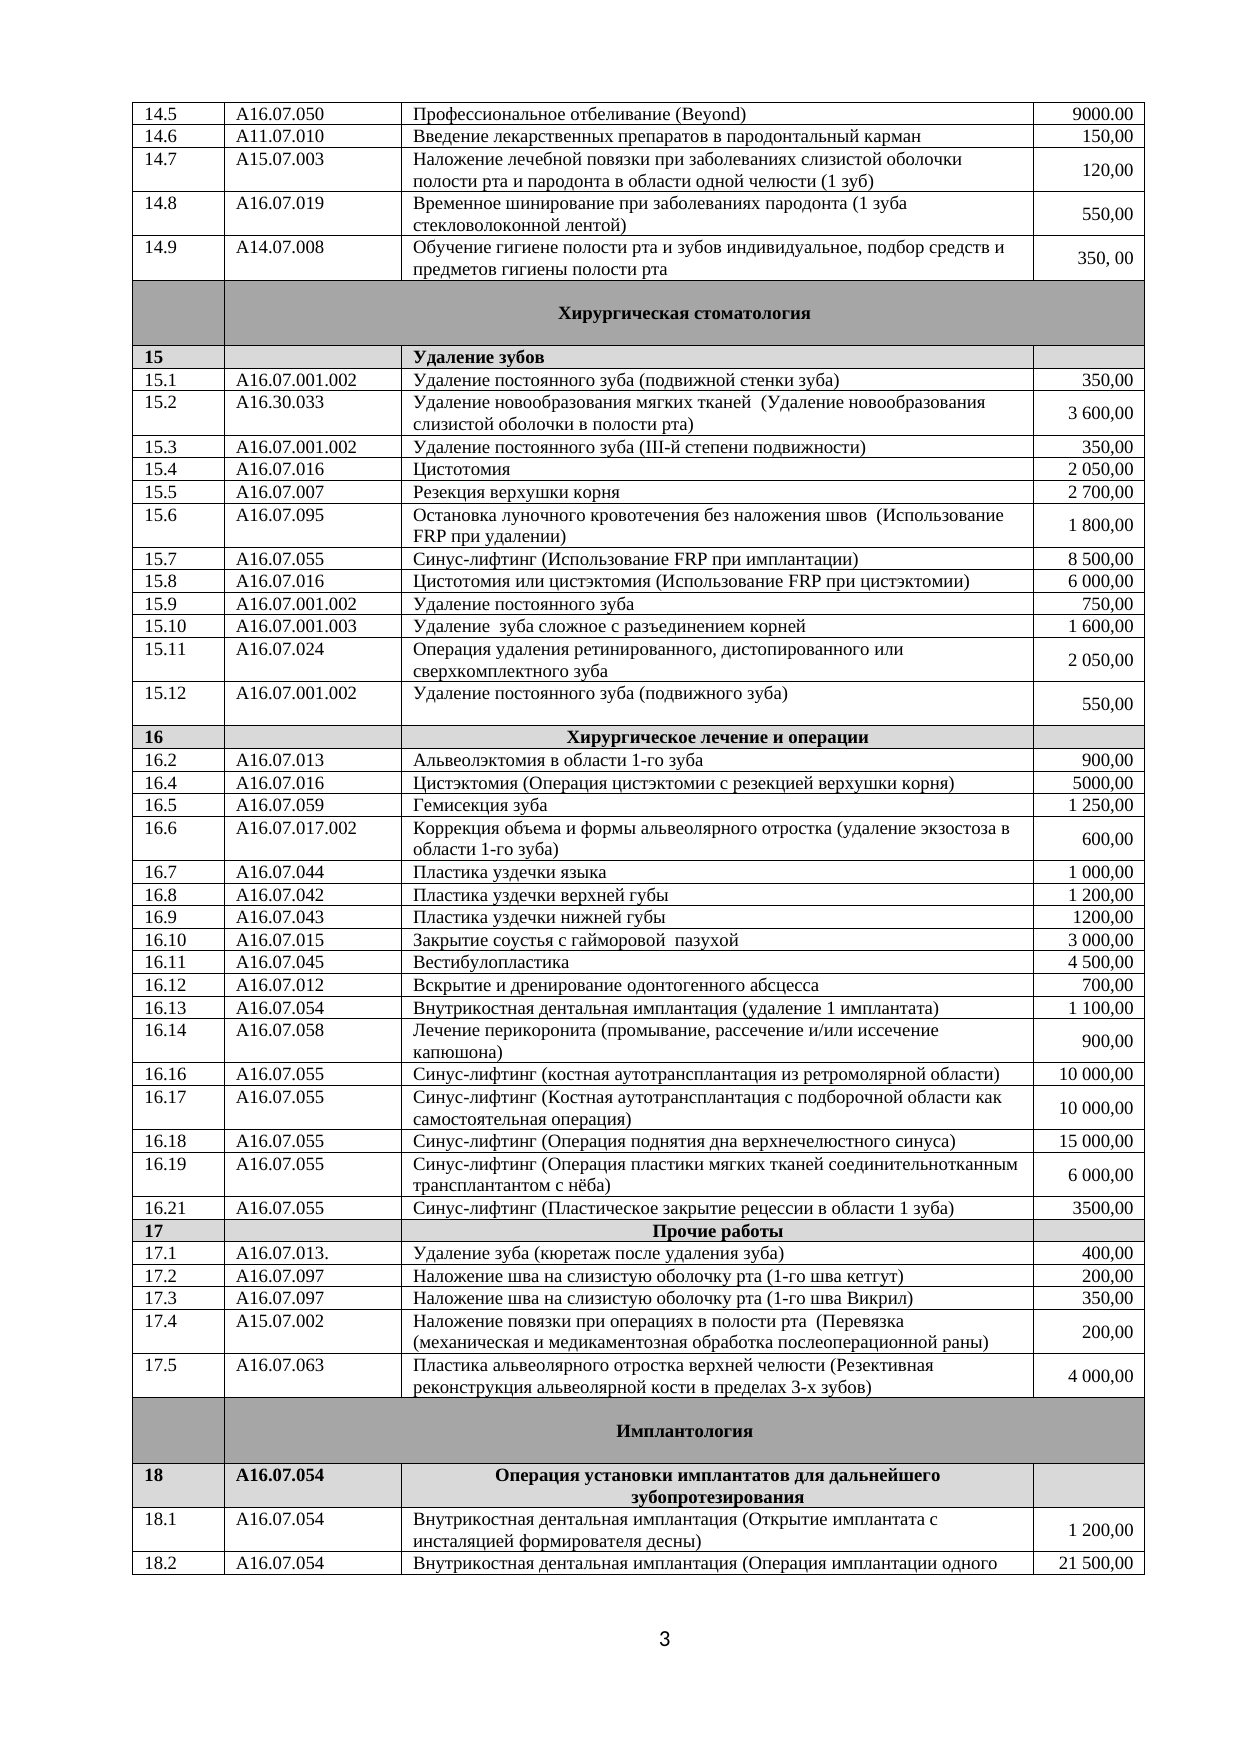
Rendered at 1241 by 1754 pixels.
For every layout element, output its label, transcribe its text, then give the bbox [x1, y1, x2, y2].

table_cell 2 700,00 [1034, 481, 1144, 502]
table_cell Остановка луночного кровотечения без наложения швов (Использование FRP при удалении) [402, 504, 1033, 547]
table_cell 700,00 [1034, 974, 1144, 996]
table_cell А16.07.017.002 [225, 817, 401, 860]
table_cell Закрытие соустья с гайморовой пазухой [402, 929, 1033, 950]
table_cell [225, 346, 401, 368]
table_cell А16.07.001.003 [225, 615, 401, 637]
table_cell Имплантология [225, 1398, 1144, 1463]
table_cell Резекция верхушки корня [402, 481, 1033, 502]
table_cell А16.07.016 [225, 458, 401, 480]
table_cell 8 500,00 [1034, 548, 1144, 569]
table_cell 350,00 [1034, 369, 1144, 390]
table_cell 16.21 [133, 1197, 224, 1218]
table_cell А16.07.013. [225, 1242, 401, 1264]
table_cell 15.10 [133, 615, 224, 637]
table_cell Наложение лечебной повязки при заболеваниях слизистой оболочки полости рта и пародонта в области одной челюсти (1 зуб) [402, 148, 1033, 191]
table_cell 15.2 [133, 391, 224, 434]
table_cell 2 050,00 [1034, 458, 1144, 480]
table_cell 3 600,00 [1034, 391, 1144, 434]
table_cell А16.07.012 [225, 974, 401, 996]
table_cell А16.07.097 [225, 1265, 401, 1286]
table_cell А16.07.016 [225, 772, 401, 793]
table_cell 17.5 [133, 1354, 224, 1397]
table_cell А16.07.015 [225, 929, 401, 950]
table_cell Наложение шва на слизистую оболочку рта (1-го шва кетгут) [402, 1265, 1033, 1286]
table_cell 15.11 [133, 638, 224, 681]
table_cell Удаление зуба (кюретаж после удаления зуба) [402, 1242, 1033, 1264]
table_cell Удаление постоянного зуба (подвижной стенки зуба) [402, 369, 1033, 390]
table_cell А14.07.008 [225, 236, 401, 279]
table_cell Операция удаления ретинированного, дистопированного или сверхкомплектного зуба [402, 638, 1033, 681]
table_cell А16.07.095 [225, 504, 401, 547]
table_cell 5000,00 [1034, 772, 1144, 793]
table_cell Лечение перикоронита (промывание, рассечение и/или иссечение капюшона) [402, 1019, 1033, 1062]
table_cell 3500,00 [1034, 1197, 1144, 1218]
table_cell 18 [133, 1464, 224, 1507]
table_cell А16.07.001.002 [225, 682, 401, 725]
table_cell 15 [133, 346, 224, 368]
table_cell А16.07.055 [225, 548, 401, 569]
table_cell 350,00 [1034, 436, 1144, 457]
table_cell 550,00 [1034, 192, 1144, 235]
table_cell Удаление постоянного зуба (III-й степени подвижности) [402, 436, 1033, 457]
table_cell 17.4 [133, 1310, 224, 1353]
table_cell 18.1 [133, 1508, 224, 1551]
table_cell А11.07.010 [225, 125, 401, 147]
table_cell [402, 1552, 1033, 1574]
table_cell 16.5 [133, 794, 224, 816]
table_cell 16 [133, 726, 224, 748]
table_cell А16.07.054 [225, 1464, 401, 1507]
table_cell А16.07.054 [225, 1508, 401, 1551]
table_cell 200,00 [1034, 1310, 1144, 1353]
table_cell 17.3 [133, 1287, 224, 1309]
table_cell 2 050,00 [1034, 638, 1144, 681]
table_cell 14.7 [133, 148, 224, 191]
table_cell Прочие работы [402, 1220, 1033, 1241]
table_cell А16.30.033 [225, 391, 401, 434]
table_cell Синус-лифтинг (костная аутотрансплантация из ретромолярной области) [402, 1063, 1033, 1085]
table_cell Временное шинирование при заболеваниях пародонта (1 зуба стекловолоконной лентой) [402, 192, 1033, 235]
table_cell А16.07.063 [225, 1354, 401, 1397]
table_cell 350,00 [1034, 1287, 1144, 1309]
table_cell 900,00 [1034, 1019, 1144, 1062]
table_cell 16.10 [133, 929, 224, 950]
table_cell Синус-лифтинг (Использование FRP при имплантации) [402, 548, 1033, 569]
table_cell Пластика уздечки нижней губы [402, 906, 1033, 928]
table_cell 16.13 [133, 997, 224, 1018]
table_cell Хирургическая стоматология [225, 281, 1144, 345]
table_cell А16.07.024 [225, 638, 401, 681]
table_cell 16.6 [133, 817, 224, 860]
table_cell Хирургическое лечение и операции [402, 726, 1033, 748]
table_cell Пластика уздечки верхней губы [402, 884, 1033, 905]
table_cell 1 100,00 [1034, 997, 1144, 1018]
table_cell 16.11 [133, 951, 224, 973]
table_cell 1 200,00 [1034, 1508, 1144, 1551]
table_cell Удаление постоянного зуба [402, 593, 1033, 614]
table_cell 16.8 [133, 884, 224, 905]
table_cell 16.12 [133, 974, 224, 996]
table_cell А16.07.050 [225, 103, 401, 124]
table_cell А16.07.059 [225, 794, 401, 816]
table_cell Удаление новообразования мягких тканей (Удаление новообразования слизистой оболочки в полости рта) [402, 391, 1033, 434]
table_cell 1200,00 [1034, 906, 1144, 928]
table_cell А16.07.055 [225, 1063, 401, 1085]
table_cell А16.07.042 [225, 884, 401, 905]
table_cell 15.3 [133, 436, 224, 457]
table_cell [225, 1220, 401, 1241]
table_cell 16.18 [133, 1130, 224, 1152]
table_cell 17 [133, 1220, 224, 1241]
table_cell 4 500,00 [1034, 951, 1144, 973]
table_cell А16.07.007 [225, 481, 401, 502]
table_cell 9000.00 [1034, 103, 1144, 124]
table_cell 16.9 [133, 906, 224, 928]
table_cell 14.5 [133, 103, 224, 124]
table_cell Гемисекция зуба [402, 794, 1033, 816]
table_cell А15.07.002 [225, 1310, 401, 1353]
table_cell А16.07.044 [225, 861, 401, 882]
table_cell Синус-лифтинг (Пластическое закрытие рецессии в области 1 зуба) [402, 1197, 1033, 1218]
table_cell 3 000,00 [1034, 929, 1144, 950]
table_cell 15.6 [133, 504, 224, 547]
table_cell А16.07.016 [225, 570, 401, 592]
table_cell А16.07.054 [225, 1552, 401, 1574]
table_cell 16.16 [133, 1063, 224, 1085]
table_cell Вскрытие и дренирование одонтогенного абсцесса [402, 974, 1033, 996]
table_cell 17.1 [133, 1242, 224, 1264]
table_cell А16.07.055 [225, 1086, 401, 1129]
table_cell А16.07.055 [225, 1197, 401, 1218]
table_cell А16.07.043 [225, 906, 401, 928]
table_cell [1034, 726, 1144, 748]
table_cell 120,00 [1034, 148, 1144, 191]
table_cell Альвеолэктомия в области 1-го зуба [402, 749, 1033, 771]
table_cell 1 250,00 [1034, 794, 1144, 816]
table_cell Внутрикостная дентальная имплантация (Открытие имплантата с инсталяцией формирователя десны) [402, 1508, 1033, 1551]
table_cell 10 000,00 [1034, 1086, 1144, 1129]
table_cell 900,00 [1034, 749, 1144, 771]
table_cell А16.07.001.002 [225, 369, 401, 390]
table_cell 10 000,00 [1034, 1063, 1144, 1085]
table_cell [225, 726, 401, 748]
table_cell 16.14 [133, 1019, 224, 1062]
table_cell 16.2 [133, 749, 224, 771]
table_cell Коррекция объема и формы альвеолярного отростка (удаление экзостоза в области 1-го зуба) [402, 817, 1033, 860]
table_cell 18.2 [133, 1552, 224, 1574]
table_cell 1 200,00 [1034, 884, 1144, 905]
table_cell 17.2 [133, 1265, 224, 1286]
table_cell Цистотомия или цистэктомия (Использование FRP при цистэктомии) [402, 570, 1033, 592]
table_cell 15.1 [133, 369, 224, 390]
table_cell 1 800,00 [1034, 504, 1144, 547]
table_cell 400,00 [1034, 1242, 1144, 1264]
table_cell A16.07.013 [225, 749, 401, 771]
table_cell А16.07.001.002 [225, 436, 401, 457]
table_cell 750,00 [1034, 593, 1144, 614]
table_cell 1 000,00 [1034, 861, 1144, 882]
table_cell Удаление зубов [402, 346, 1033, 368]
table_cell Наложение повязки при операциях в полости рта (Перевязка (механическая и медикаментозная обработка послеоперационной раны) [402, 1310, 1033, 1353]
table_cell Введение лекарственных препаратов в пародонтальный карман [402, 125, 1033, 147]
table_cell 15 000,00 [1034, 1130, 1144, 1152]
table_cell Вестибулопластика [402, 951, 1033, 973]
table_cell 350, 00 [1034, 236, 1144, 279]
table_cell Обучение гигиене полости рта и зубов индивидуальное, подбор средств и предметов гигиены полости рта [402, 236, 1033, 279]
table_cell [1034, 1220, 1144, 1241]
table_cell 6 000,00 [1034, 570, 1144, 592]
table_cell Удаление постоянного зуба (подвижного зуба) [402, 682, 1033, 725]
table_cell 200,00 [1034, 1265, 1144, 1286]
table_cell 4 000,00 [1034, 1354, 1144, 1397]
table_cell А15.07.003 [225, 148, 401, 191]
table_cell Внутрикостная дентальная имплантация (удаление 1 имплантата) [402, 997, 1033, 1018]
table_cell 14.8 [133, 192, 224, 235]
table_cell Наложение шва на слизистую оболочку рта (1-го шва Викрил) [402, 1287, 1033, 1309]
table_cell 16.7 [133, 861, 224, 882]
table_cell А16.07.001.002 [225, 593, 401, 614]
table_cell 1 600,00 [1034, 615, 1144, 637]
table_cell Пластика уздечки языка [402, 861, 1033, 882]
table_cell 150,00 [1034, 125, 1144, 147]
table_cell Цистэктомия (Операция цистэктомии с резекцией верхушки корня) [402, 772, 1033, 793]
table_cell [133, 281, 224, 345]
table_cell Профессиональное отбеливание (Beyond) [402, 103, 1033, 124]
table_cell 550,00 [1034, 682, 1144, 725]
table_cell 15.4 [133, 458, 224, 480]
table_cell А16.07.058 [225, 1019, 401, 1062]
table_cell Пластика альвеолярного отростка верхней челюсти (Резективная реконструкция альвеолярной кости в пределах 3-х зубов) [402, 1354, 1033, 1397]
table_cell 6 000,00 [1034, 1153, 1144, 1196]
table_cell А16.07.045 [225, 951, 401, 973]
table_cell 15.7 [133, 548, 224, 569]
table_cell 600,00 [1034, 817, 1144, 860]
table_cell [1034, 1464, 1144, 1507]
table_cell А16.07.055 [225, 1130, 401, 1152]
table_cell 16.4 [133, 772, 224, 793]
table_cell А16.07.019 [225, 192, 401, 235]
table_cell Синус-лифтинг (Операция пластики мягких тканей соединительнотканным трансплантантом с нёба) [402, 1153, 1033, 1196]
table_cell 21 500,00 [1034, 1552, 1144, 1574]
table_cell 14.6 [133, 125, 224, 147]
table_cell А16.07.055 [225, 1153, 401, 1196]
table_cell 15.8 [133, 570, 224, 592]
table_cell А16.07.097 [225, 1287, 401, 1309]
table_cell Синус-лифтинг (Костная аутотрансплантация с подборочной области как самостоятельная операция) [402, 1086, 1033, 1129]
table_cell А16.07.054 [225, 997, 401, 1018]
table_cell Синус-лифтинг (Операция поднятия дна верхнечелюстного синуса) [402, 1130, 1033, 1152]
table_cell [133, 1398, 224, 1463]
table_cell 16.17 [133, 1086, 224, 1129]
table_cell 14.9 [133, 236, 224, 279]
table_cell Удаление зуба сложное с разъединением корней [402, 615, 1033, 637]
table_cell Цистотомия [402, 458, 1033, 480]
table_cell Операция установки имплантатов для дальнейшего зубопротезирования [402, 1464, 1033, 1507]
table_cell 15.5 [133, 481, 224, 502]
table_cell 15.9 [133, 593, 224, 614]
table_cell 15.12 [133, 682, 224, 725]
table_cell 16.19 [133, 1153, 224, 1196]
table_cell [1034, 346, 1144, 368]
